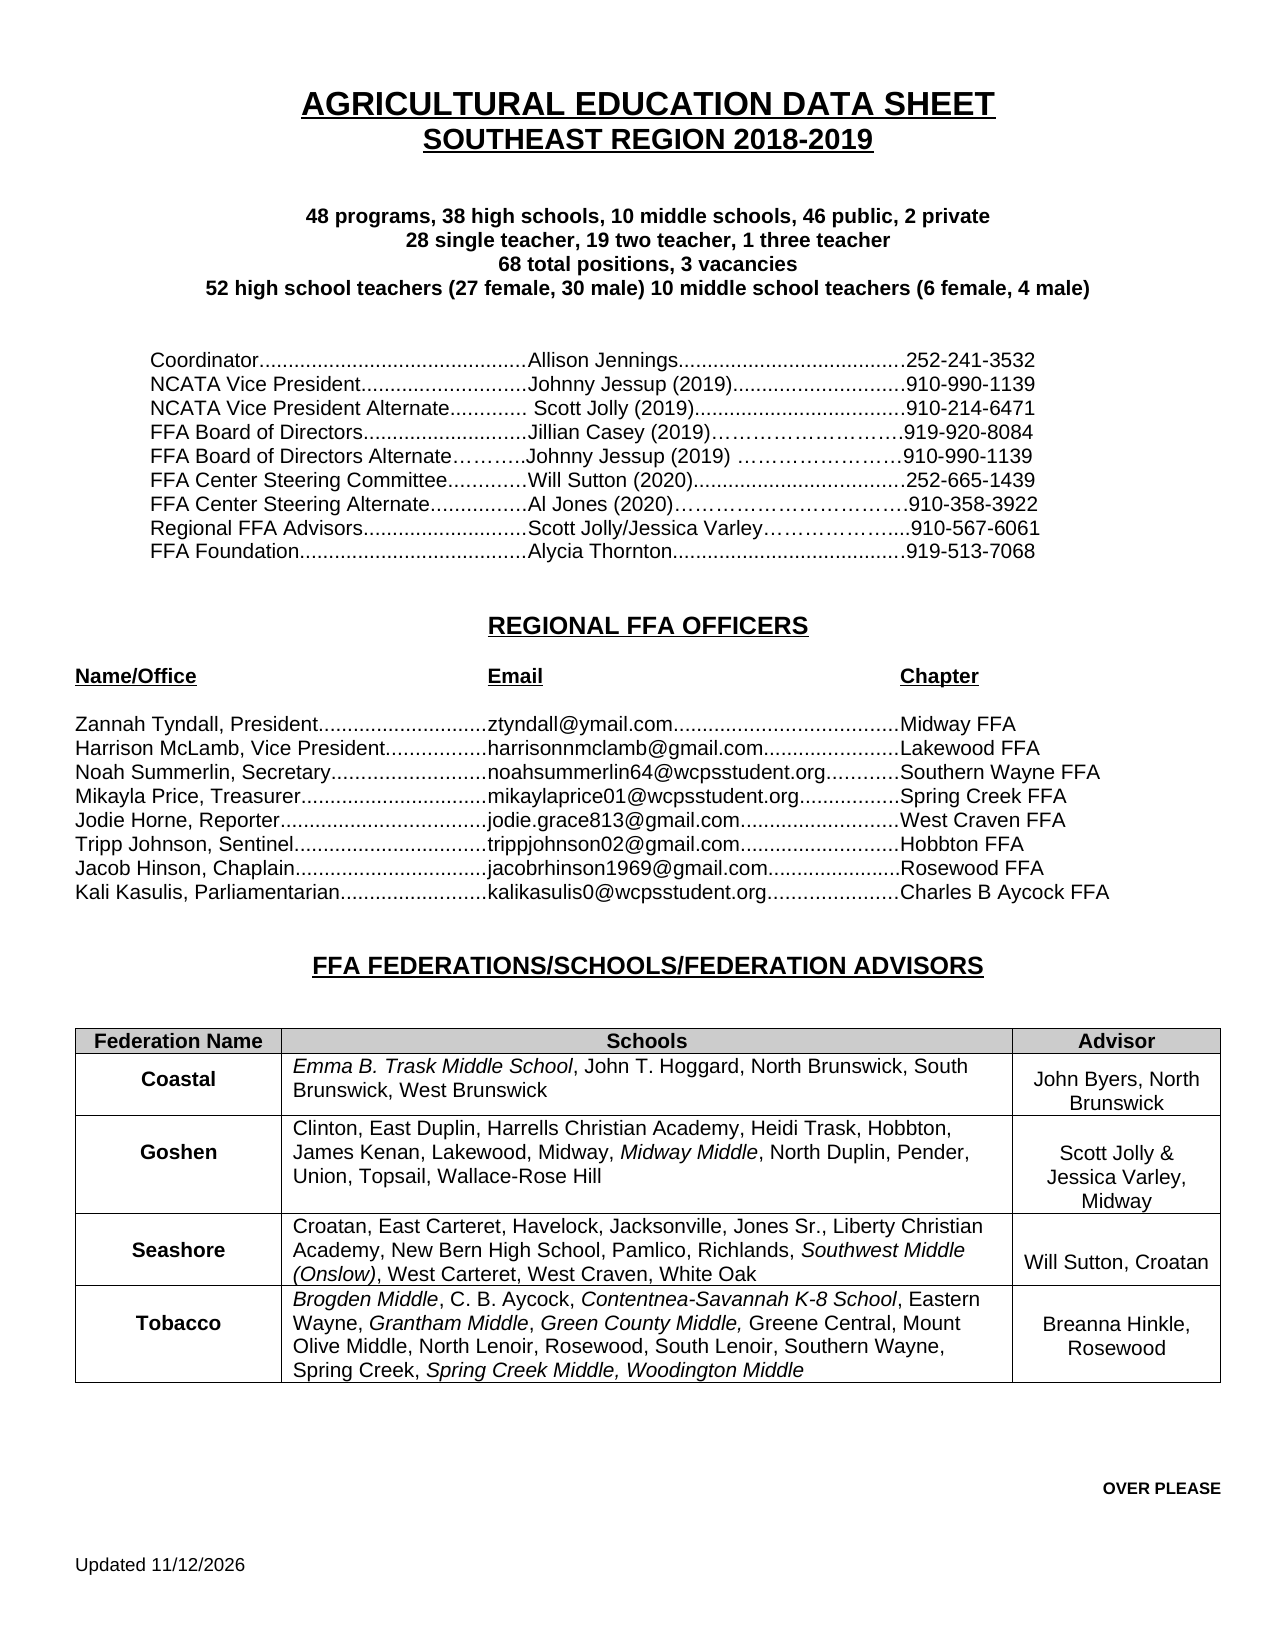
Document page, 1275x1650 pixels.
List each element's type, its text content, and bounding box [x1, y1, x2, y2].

table_cell Croatan, East Carteret, Havelock, Jacksonville, Jones Sr., Liberty Christian Academy, New Bern High School, Pamlico, Richlands, Southwest Middle (Onslow), West Carteret, West Craven, White Oak [282, 1214, 1012, 1285]
subtitle FFA FEDERATIONS/SCHOOLS/FEDERATION ADVISORS [75, 951, 1221, 980]
table_cell Emma B. Trask Middle School, John T. Hoggard, North Brunswick, South Brunswick, West Brunswick [282, 1054, 1012, 1114]
text AGRICULTURAL EDUCATION DATA SHEET [75, 84, 1221, 122]
text SouthEAST REGION 2018-2019 [75, 122, 1221, 156]
table_cell Breanna Hinkle, Rosewood [1013, 1286, 1220, 1382]
table_header Federation Name [76, 1029, 281, 1053]
text FFA Center Steering Committee Will Sutton (2020) .252-665-1439 [150, 467, 1221, 491]
text Mikayla Price, Treasurer mikaylaprice01@wcpsstudent.org Spring Creek FFA [75, 784, 488, 808]
text Zannah Tyndall, President ztyndall@ymail.com Midway FFA [75, 712, 488, 736]
text Zannah Tyndall, President ztyndall@ymail.com Midway FFA [673, 712, 1221, 736]
subtitle 28 single teacher, 19 two teacher, 1 three teacher [75, 228, 1221, 252]
subtitle REGIONAL FFA OFFICERS [75, 611, 1221, 640]
text 68 total positions, 3 vacancies [75, 252, 1221, 276]
table_header Advisor [1013, 1029, 1220, 1053]
text Regional FFA Advisors Scott Jolly/Jessica Varley………………....910-567-6061 [150, 515, 1221, 539]
table_cell Tobacco [76, 1286, 281, 1382]
table_header Schools [282, 1029, 1012, 1053]
text Mikayla Price, Treasurer mikaylaprice01@wcpsstudent.org Spring Creek FFA [799, 784, 1221, 808]
table_cell Goshen [76, 1116, 281, 1212]
text FFA Foundation Alycia Thornton .919-513-7068 [150, 539, 1221, 563]
text Noah Summerlin, Secretary noahsummerlin64@wcpsstudent.org Southern Wayne FFA [75, 760, 488, 784]
table_cell Scott Jolly & Jessica Varley, Midway [1013, 1116, 1220, 1212]
subtitle 48 programs, 38 high schools, 10 middle schools, 46 public, 2 private [75, 204, 1221, 228]
text OVER PLEASE [225, 1479, 1221, 1498]
text FFA Center Steering Alternate Al Jones (2020)…………………………….910-358-3922 [150, 491, 1221, 515]
table_cell John Byers, North Brunswick [1013, 1054, 1220, 1114]
table_cell Seashore [76, 1214, 281, 1285]
table_cell Clinton, East Duplin, Harrells Christian Academy, Heidi Trask, Hobbton, James Kenan, Lakewood, Midway, Midway Middle, North Duplin, Pender, Union, Topsail, Wallace-Rose Hill [282, 1116, 1012, 1212]
text Noah Summerlin, Secretary noahsummerlin64@wcpsstudent.org Southern Wayne FFA [826, 760, 1221, 784]
text Coordinator Allison Jennings .252-241-3532 [150, 348, 1221, 372]
table_cell Will Sutton, Croatan [1013, 1214, 1220, 1285]
text Harrison McLamb, Vice President harrisonnmclamb@gmail.com Lakewood FFA [763, 736, 1221, 760]
table_cell Coastal [76, 1054, 281, 1114]
table_cell Brogden Middle, C. B. Aycock, Contentnea-Savannah K-8 School, Eastern Wayne, Grantham Middle, Green County Middle, Greene Central, Mount Olive Middle, North Lenoir, Rosewood, South Lenoir, Southern Wayne, Spring Creek, Spring Creek Middle, Woodington Middle [282, 1286, 1012, 1382]
text NCATA Vice President Alternate Scott Jolly (2019) .910-214-6471 [150, 396, 1221, 419]
text FFA Board of Directors Alternate………..Johnny Jessup (2019) ……………………910-990-1139 [150, 443, 1221, 467]
text NCATA Vice President Johnny Jessup (2019) .910-990-1139 [150, 372, 1221, 396]
text Jodie Horne, Reporter jodie.grace813@gmail.com West Craven FFA [740, 808, 1221, 832]
text Jacob Hinson, Chaplain jacobrhinson1969@gmail.com.......................Rosewood FFA [75, 856, 1221, 879]
text Jodie Horne, Reporter jodie.grace813@gmail.com West Craven FFA [75, 808, 488, 832]
text Tripp Johnson, Sentinel trippjohnson02@gmail.com Hobbton FFA [740, 832, 1221, 856]
text FFA Board of Directors Jillian Casey (2019)……………………….919-920-8084 [150, 419, 1221, 443]
text Harrison McLamb, Vice President harrisonnmclamb@gmail.com Lakewood FFA [75, 736, 488, 760]
subtitle Name/Office Email Chapter [75, 664, 1221, 688]
text Tripp Johnson, Sentinel trippjohnson02@gmail.com Hobbton FFA [75, 832, 488, 856]
text 52 high school teachers (27 female, 30 male) 10 middle school teachers (6 female, 4 male) [75, 276, 1221, 300]
text Kali Kasulis, Parliamentarian kalikasulis0@wcpsstudent.org Charles B Aycock FFA [75, 879, 1221, 903]
